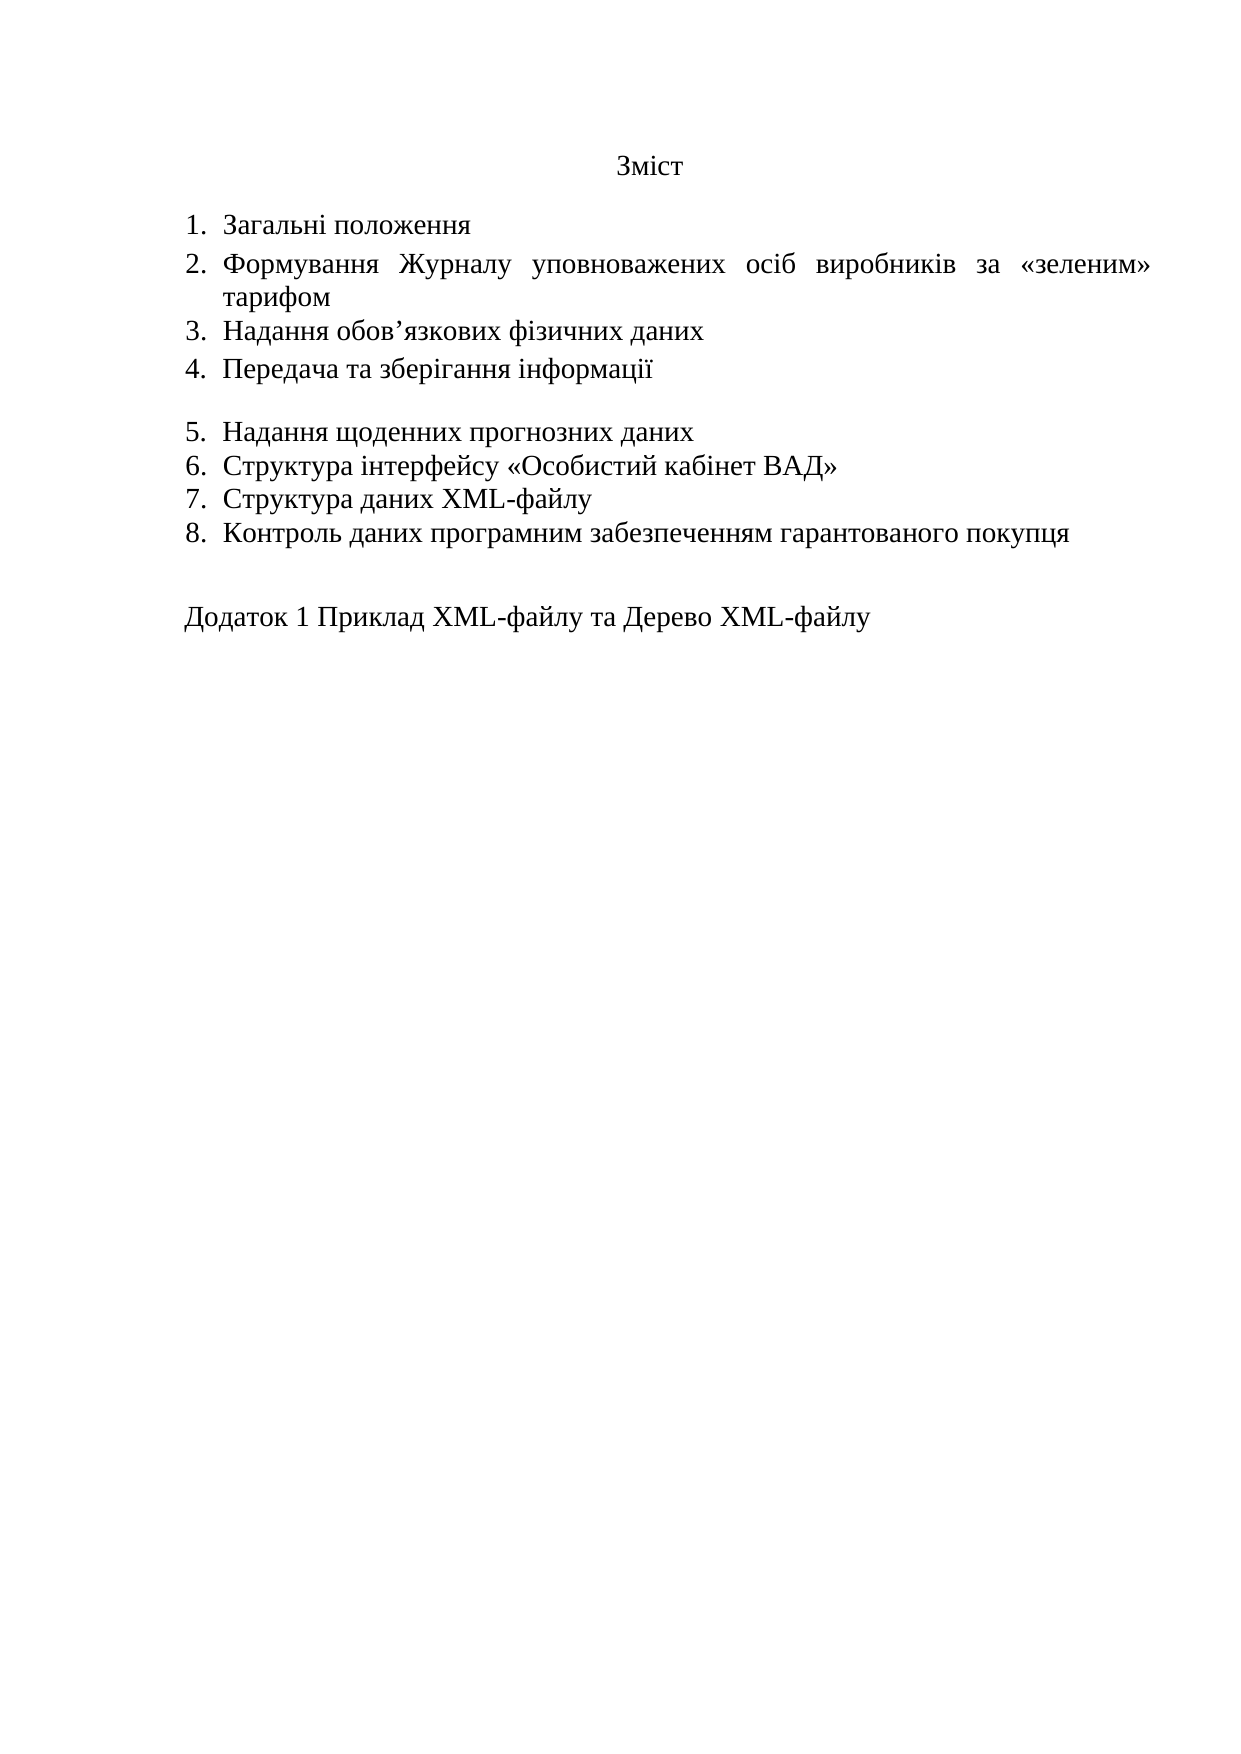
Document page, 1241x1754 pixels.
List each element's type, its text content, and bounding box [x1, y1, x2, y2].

list Формування Журналу уповноважених осіб виробників за «зеленим» тарифом [185, 246, 1152, 313]
text Додаток 1 Приклад XML-файлу та Дерево XML-файлу [148, 599, 1152, 632]
list Структура інтерфейсу «Особистий кабінет ВАД» [185, 448, 1152, 481]
list Загальні положення [185, 207, 1152, 241]
list Передача та зберігання інформації [185, 351, 1152, 385]
list Структура даних XML-файлу [185, 481, 1152, 515]
list Контроль даних програмним забезпеченням гарантованого покупця [185, 515, 1152, 548]
list Надання щоденних прогнозних даних [185, 414, 1152, 448]
text Зміст [148, 148, 1152, 181]
list Надання обов’язкових фізичних даних [185, 313, 1152, 346]
